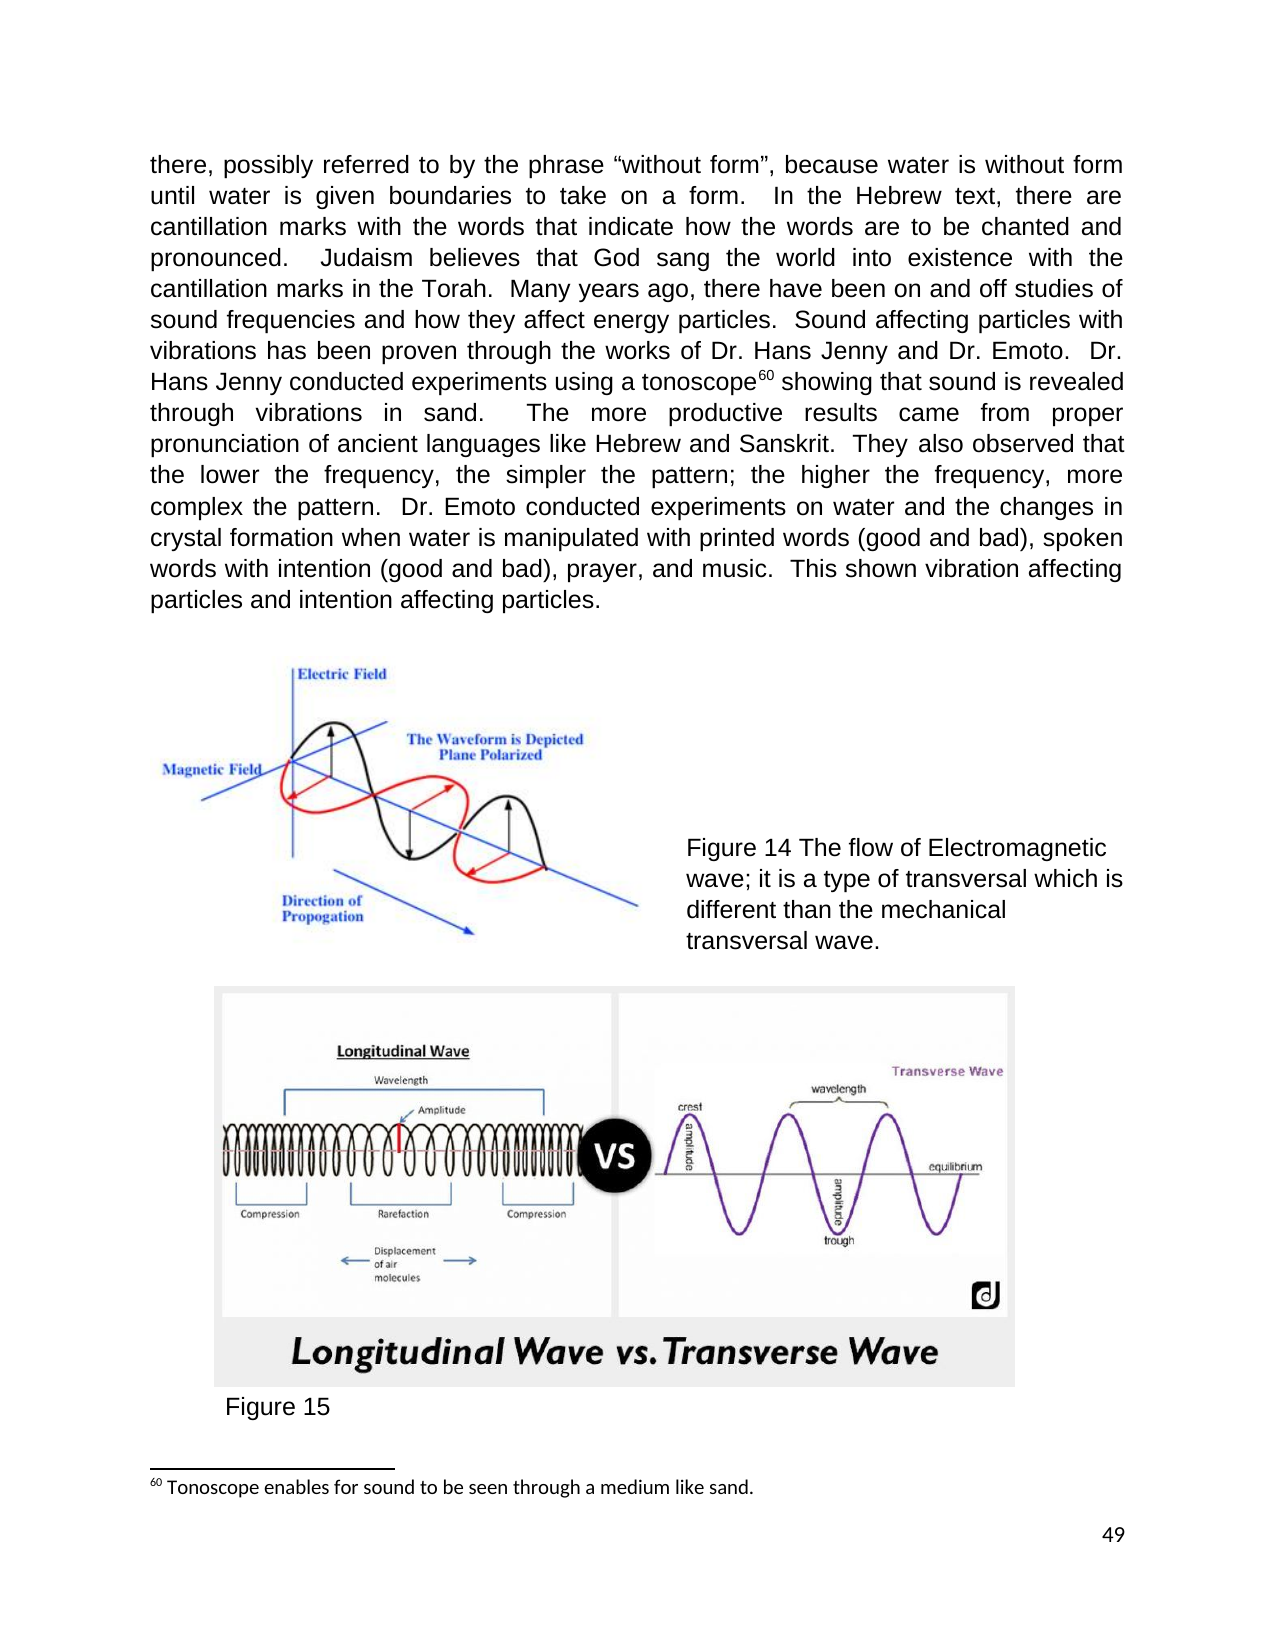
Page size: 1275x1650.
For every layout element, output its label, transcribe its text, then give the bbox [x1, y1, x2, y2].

text Figure 14 The flow of Electromagnetic wave; it is a type of transversal which is different than the mechanical transversal wave. [150, 833, 1125, 955]
picture [150, 656, 668, 948]
text Figure 15 [150, 1392, 1125, 1420]
picture [214, 986, 1015, 1387]
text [150, 150, 1125, 613]
